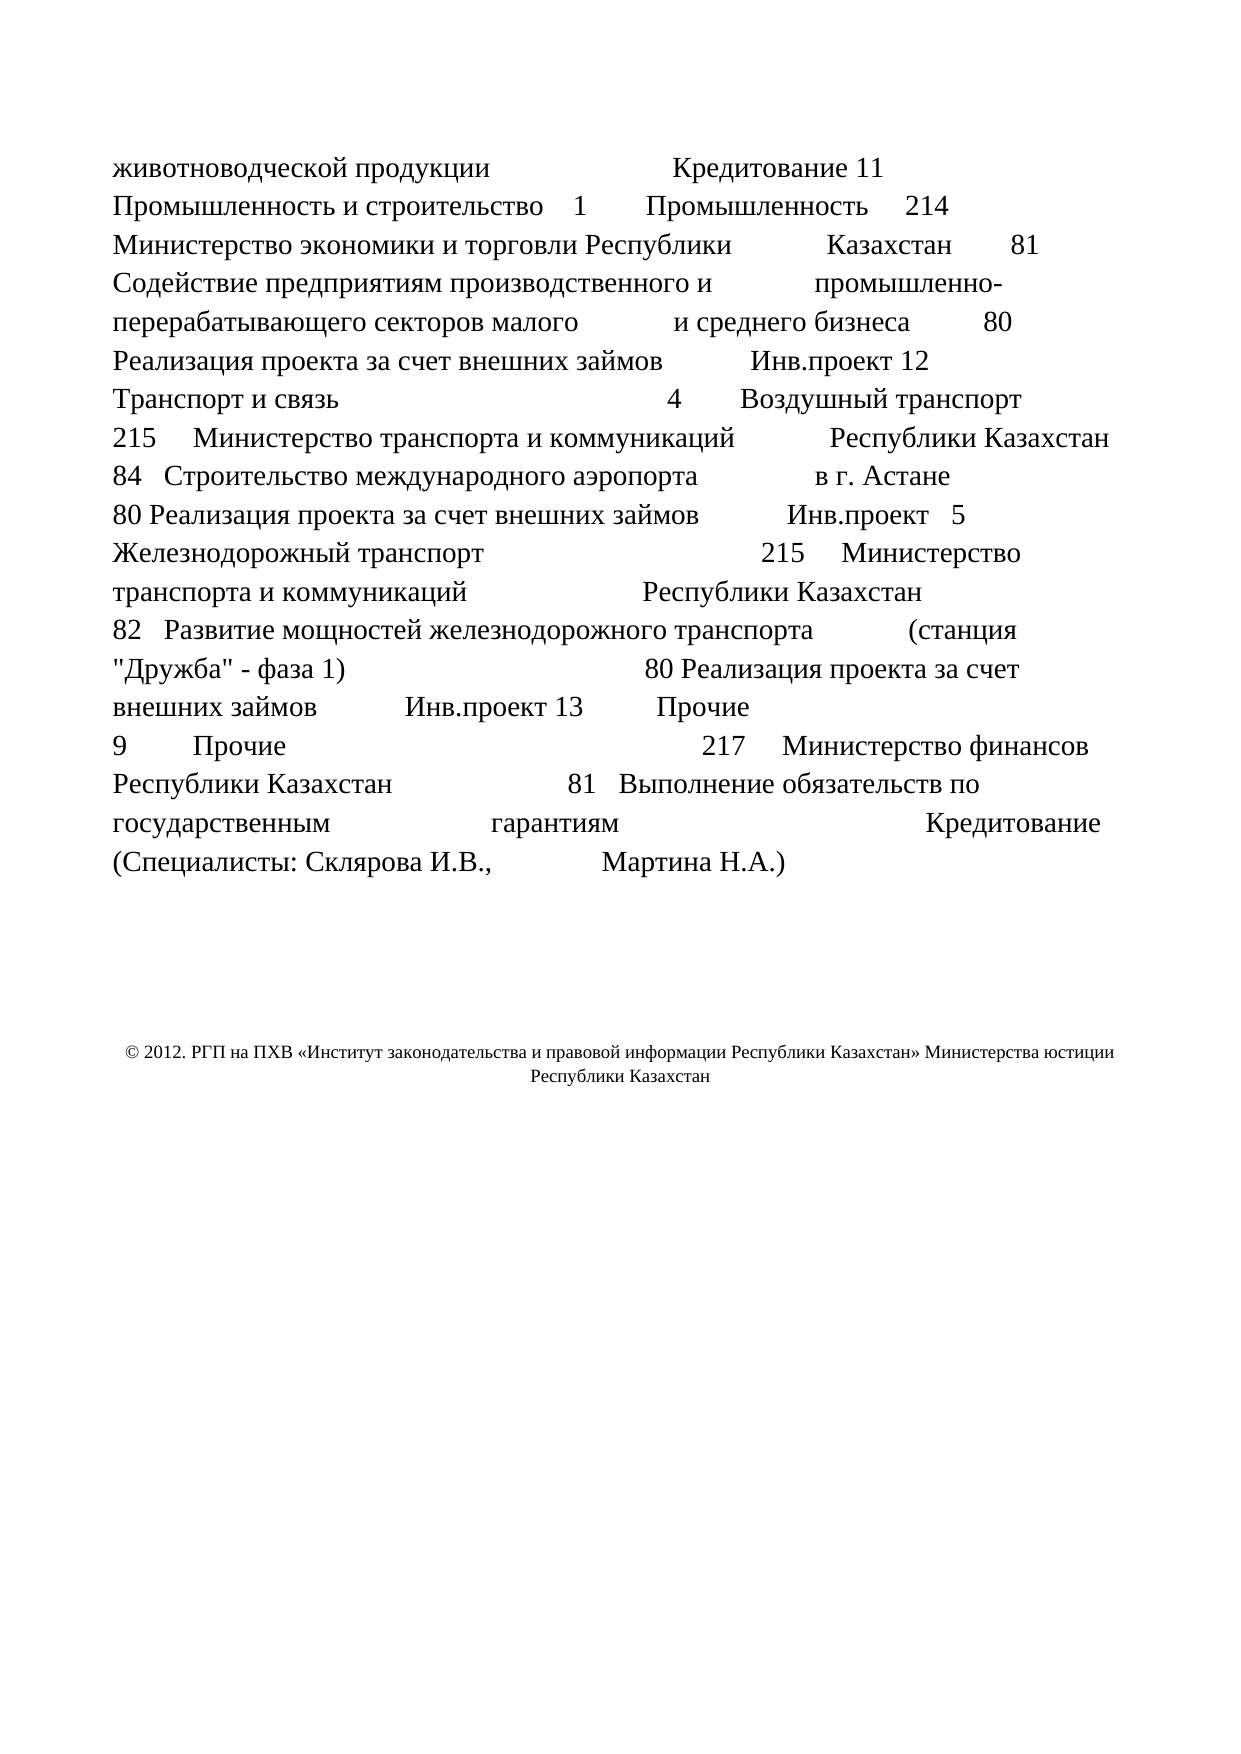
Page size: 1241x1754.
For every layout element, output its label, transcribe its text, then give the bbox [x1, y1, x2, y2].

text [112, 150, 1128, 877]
text © 2012. РГП на ПХВ «Институт законодательства и правовой информации Республики Казахстан» Министерства юстиции Республики Казахстан [112, 1041, 1128, 1087]
